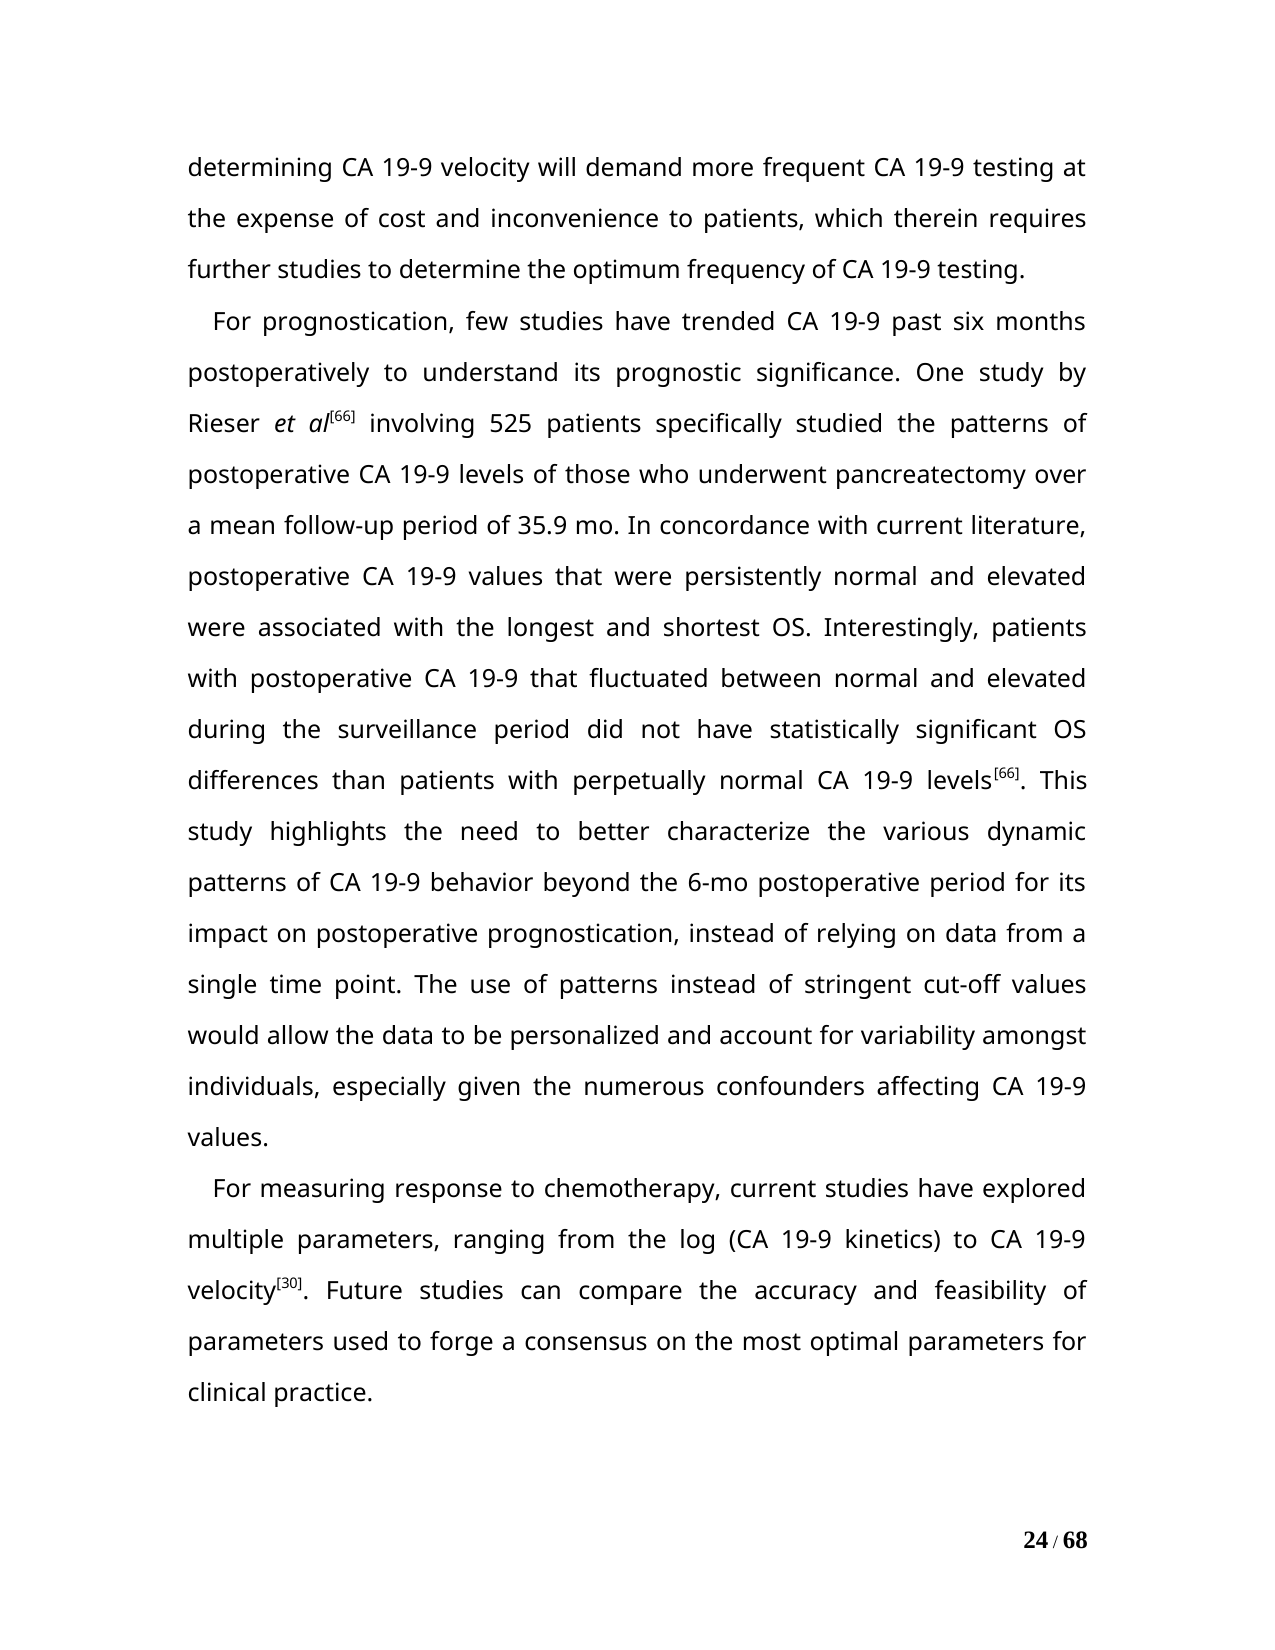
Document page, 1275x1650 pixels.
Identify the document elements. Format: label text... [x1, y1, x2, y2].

text For prognostication, few studies have trended CA 19-9 past six months postoperatively to understand its prognostic significance. One study by Rieser et al[66] involving 525 patients specifically studied the patterns of postoperative CA 19-9 levels of those who underwent pancreatectomy over a mean follow-up period of 35.9 mo. In concordance with current literature, postoperative CA 19-9 values that were persistently normal and elevated were associated with the longest and shortest OS. Interestingly, patients with postoperative CA 19-9 that fluctuated between normal and elevated during the surveillance period did not have statistically significant OS differences than patients with perpetually normal CA 19-9 levels[66]. This study highlights the need to better characterize the various dynamic patterns of CA 19-9 behavior beyond the 6-mo postoperative period for its impact on postoperative prognostication, instead of relying on data from a single time point. The use of patterns instead of stringent cut-off values would allow the data to be personalized and account for variability amongst individuals, especially given the numerous confounders affecting CA 19-9 values. [187, 303, 1087, 1154]
text For measuring response to chemotherapy, current studies have explored multiple parameters, ranging from the log (CA 19-9 kinetics) to CA 19-9 velocity[30]. Future studies can compare the accuracy and feasibility of parameters used to forge a consensus on the most optimal parameters for clinical practice. [187, 1171, 1087, 1409]
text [187, 150, 1087, 286]
